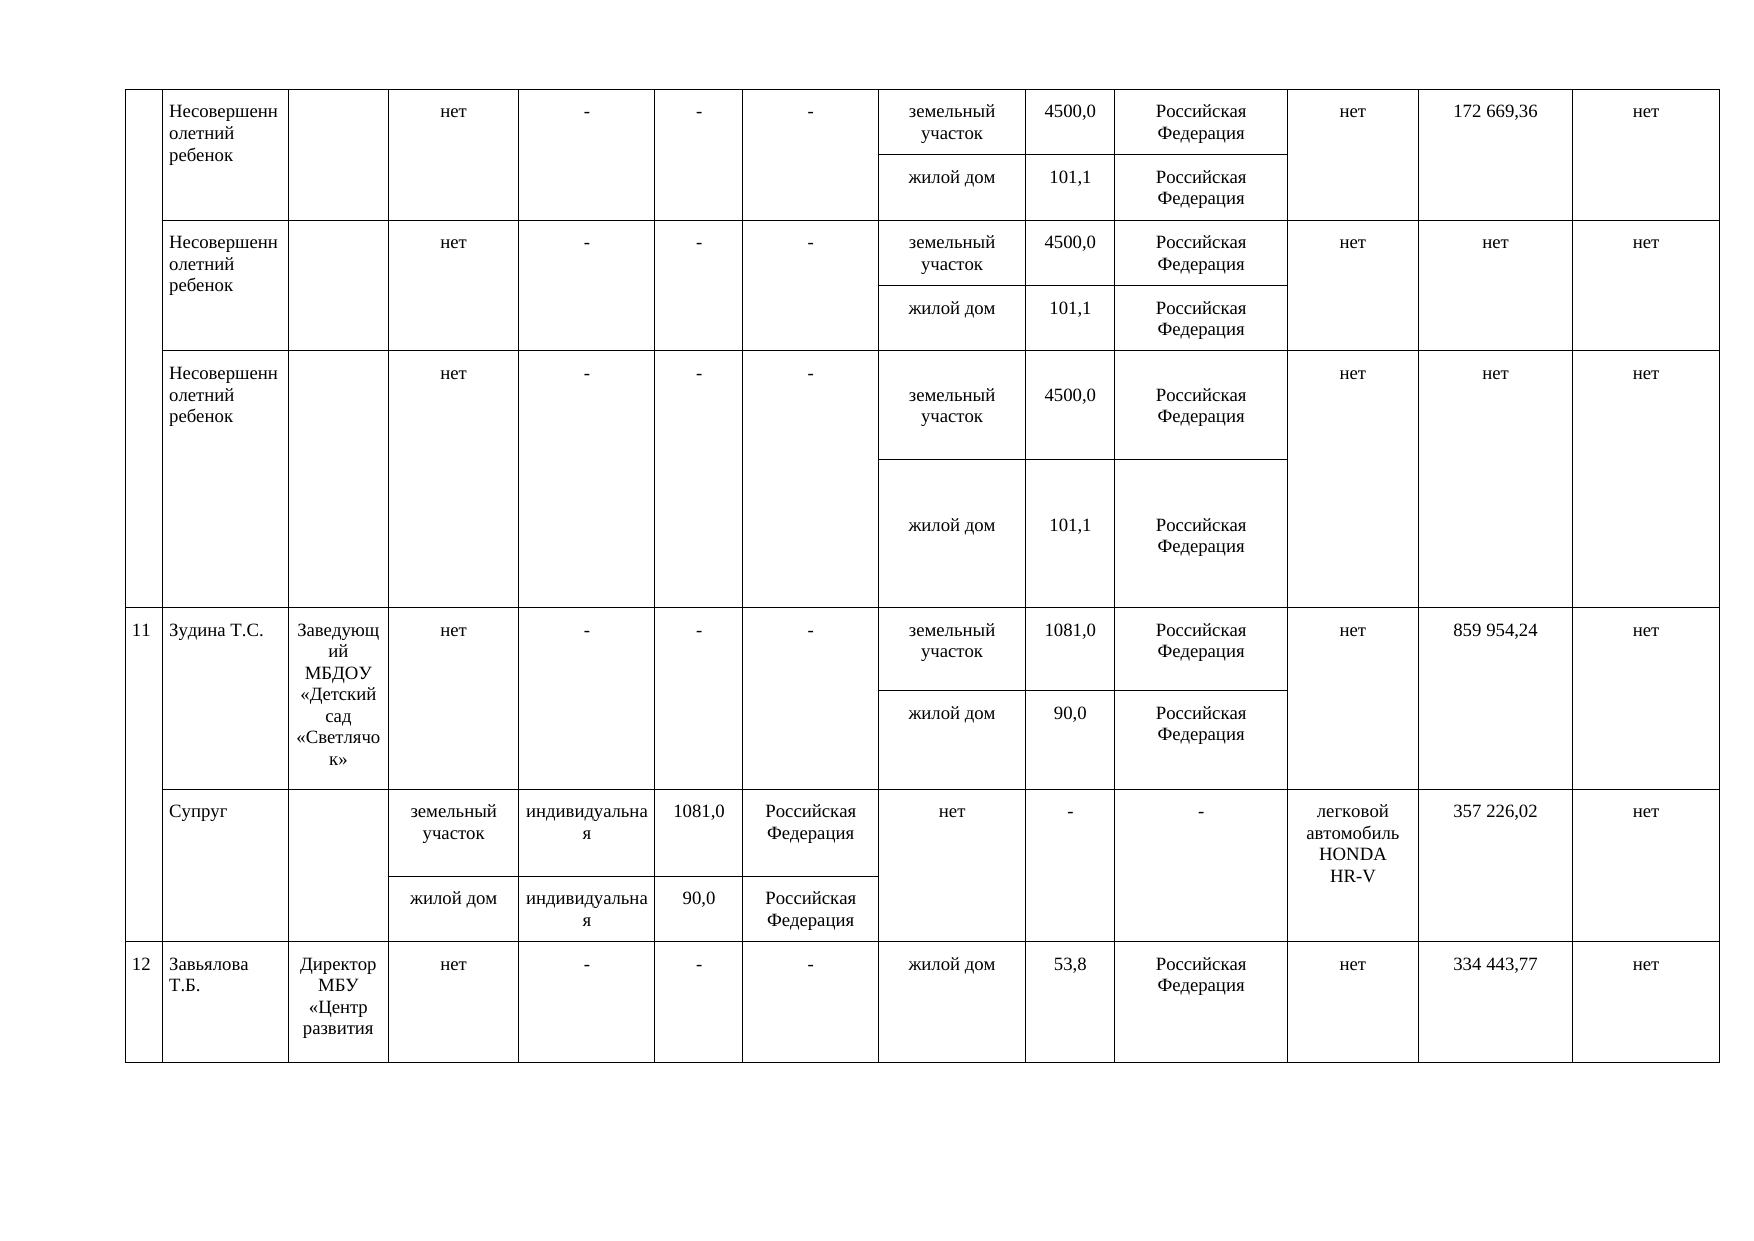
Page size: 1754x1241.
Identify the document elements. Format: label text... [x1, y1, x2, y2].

table_cell нет [1573, 90, 1719, 219]
table_cell 4500,0 [1026, 90, 1114, 154]
table_cell земельный участок [389, 790, 518, 876]
table_cell Российская Федерация [1115, 691, 1287, 788]
table_cell нет [1573, 351, 1719, 607]
table_cell нет [1288, 351, 1418, 607]
table_cell Российская Федерация [743, 877, 878, 941]
table_cell 101,1 [1026, 286, 1114, 350]
table_cell [289, 90, 388, 219]
table_cell 101,1 [1026, 155, 1114, 219]
table_cell Российская Федерация [1115, 608, 1287, 690]
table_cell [1115, 942, 1287, 1062]
table_cell нет [1288, 608, 1418, 788]
table_cell Российская Федерация [743, 790, 878, 876]
table_cell - [1115, 790, 1287, 941]
table_cell жилой дом [879, 942, 1025, 1062]
table_cell - [655, 221, 742, 350]
table_cell нет [1419, 221, 1572, 350]
table_cell 90,0 [1026, 691, 1114, 788]
table_cell - [519, 90, 654, 219]
table_cell нет [1419, 351, 1572, 607]
table_cell [289, 351, 388, 607]
table_cell нет [1573, 942, 1719, 1062]
table_cell 334 443,77 [1419, 942, 1572, 1062]
table_cell нет [1288, 221, 1418, 350]
table_cell [289, 221, 388, 350]
table_cell - [655, 942, 742, 1062]
table_cell нет [1573, 221, 1719, 350]
table_cell Несовершеннолетний ребенок [163, 351, 288, 607]
table_cell - [519, 942, 654, 1062]
table_cell земельный участок [879, 608, 1025, 690]
table_cell - [519, 608, 654, 788]
table_cell Зудина Т.С. [163, 608, 288, 788]
table_cell нет [389, 942, 518, 1062]
table_cell 12 [126, 942, 162, 1062]
table_cell - [655, 90, 742, 219]
table_cell жилой дом [879, 155, 1025, 219]
table_cell нет [389, 90, 518, 219]
table_cell 859 954,24 [1419, 608, 1572, 788]
table_cell 1081,0 [655, 790, 742, 876]
table_cell - [743, 608, 878, 788]
table_cell Супруг [163, 790, 288, 941]
table_cell нет [389, 608, 518, 788]
table_cell 1081,0 [1026, 608, 1114, 690]
table_cell нет [1573, 608, 1719, 788]
table_cell Российская Федерация [1115, 460, 1287, 607]
table_cell - [1026, 790, 1114, 941]
table_cell земельный участок [879, 221, 1025, 285]
table_cell [289, 790, 388, 941]
table_cell нет [389, 351, 518, 607]
table_cell земельный участок [879, 90, 1025, 154]
table_cell - [743, 942, 878, 1062]
table_cell - [743, 90, 878, 219]
table_cell 90,0 [655, 877, 742, 941]
table_cell нет [879, 790, 1025, 941]
table_cell 4500,0 [1026, 221, 1114, 285]
table_cell 172 669,36 [1419, 90, 1572, 219]
table_cell нет [1288, 90, 1418, 219]
table_cell нет [1288, 942, 1418, 1062]
table_cell - [743, 351, 878, 607]
table_cell - [519, 221, 654, 350]
table_cell - [655, 608, 742, 788]
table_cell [163, 90, 288, 219]
table_cell 4500,0 [1026, 351, 1114, 459]
table_cell нет [1573, 790, 1719, 941]
table_cell жилой дом [879, 691, 1025, 788]
table_cell жилой дом [389, 877, 518, 941]
table_cell жилой дом [879, 286, 1025, 350]
table_cell индивидуальная [519, 877, 654, 941]
table_cell 53,8 [1026, 942, 1114, 1062]
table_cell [289, 942, 388, 1062]
table_cell Российская Федерация [1115, 351, 1287, 459]
table_cell легковой автомобиль HONDA HR-V [1288, 790, 1418, 941]
table_cell 357 226,02 [1419, 790, 1572, 941]
table_cell 11 [126, 608, 162, 941]
table_cell нет [389, 221, 518, 350]
table_cell Заведующий МБДОУ «Детский сад «Светлячок» [289, 608, 388, 788]
table_cell жилой дом [879, 460, 1025, 607]
table_cell - [743, 221, 878, 350]
table_cell Завьялова Т.Б. [163, 942, 288, 1062]
table_cell Российская Федерация [1115, 155, 1287, 219]
table_cell Несовершеннолетний ребенок [163, 221, 288, 350]
table_cell 101,1 [1026, 460, 1114, 607]
table_cell - [655, 351, 742, 607]
table_cell Российская Федерация [1115, 286, 1287, 350]
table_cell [1115, 90, 1287, 154]
table_cell земельный участок [879, 351, 1025, 459]
table_cell индивидуальная [519, 790, 654, 876]
table_cell - [519, 351, 654, 607]
table_cell Российская Федерация [1115, 221, 1287, 285]
